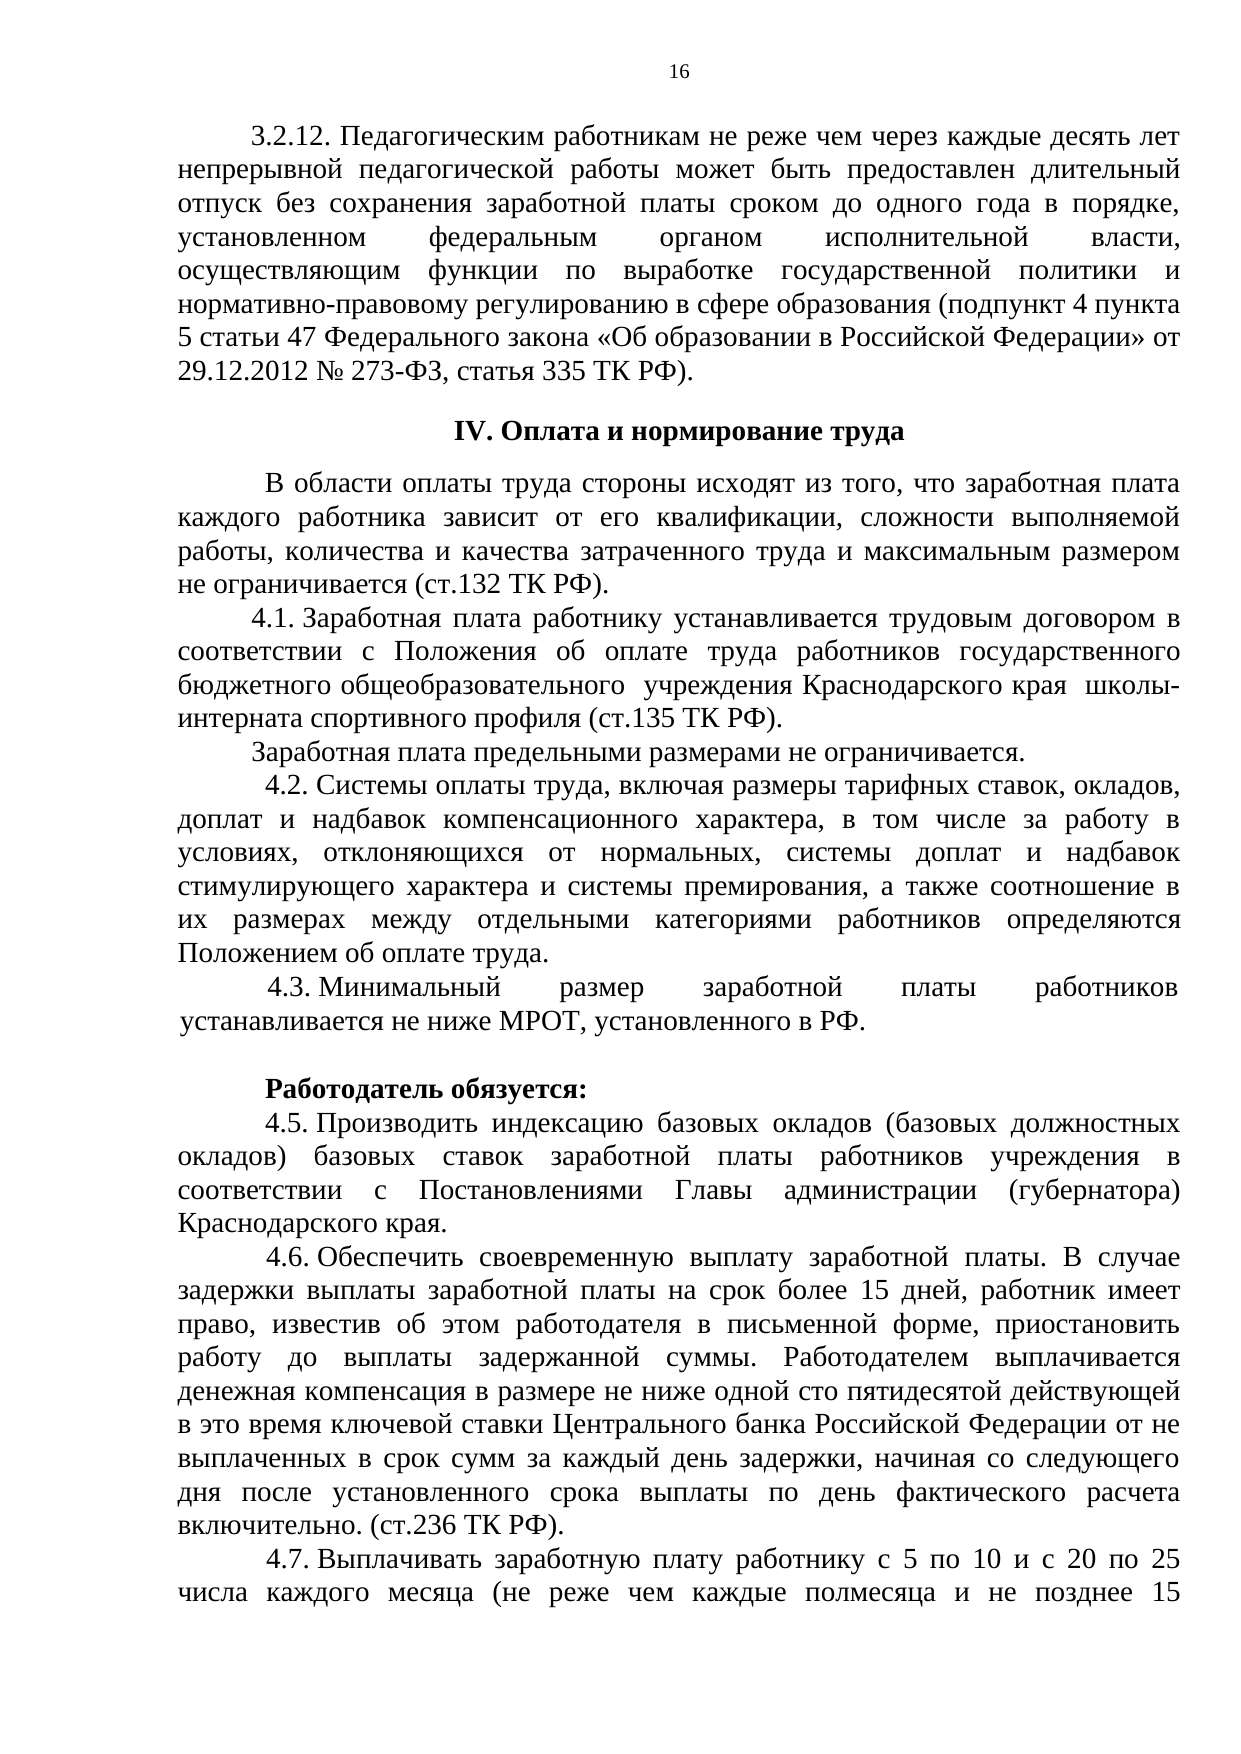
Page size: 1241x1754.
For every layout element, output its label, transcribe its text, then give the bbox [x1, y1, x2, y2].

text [177, 1541, 1181, 1608]
text Работодатель обязуется: [177, 1071, 1181, 1105]
text 4.5. Производить индексацию базовых окладов (базовых должностных окладов) базовых ставок заработной платы работников учреждения в соответствии с Постановлениями Главы администрации (губернатора) Краснодарского края. [177, 1105, 1181, 1239]
text IV. Оплата и нормирование труда [177, 413, 1181, 446]
text В области оплаты труда стороны исходят из того, что заработная плата каждого работника зависит от его квалификации, сложности выполняемой работы, количества и качества затраченного труда и максимальным размером не ограничивается (ст.132 ТК РФ). [177, 466, 1181, 600]
text Заработная плата предельными размерами не ограничивается. [177, 734, 1181, 767]
text 4.3. Минимальный размер заработной платы работников устанавливается не ниже МРОТ, установленного в РФ. [179, 969, 1179, 1038]
text 4.6. Обеспечить своевременную выплату заработной платы. В случае задержки выплаты заработной платы на срок более 15 дней, работник имеет право, известив об этом работодателя в письменной форме, приостановить работу до выплаты задержанной суммы. Работодателем выплачивается денежная компенсация в размере не ниже одной сто пятидесятой действующей в это время ключевой ставки Центрального банка Российской Федерации от не выплаченных в срок сумм за каждый день задержки, начиная со следующего дня после установленного срока выплаты по день фактического расчета включительно. (ст.236 ТК РФ). [177, 1239, 1181, 1541]
text 4.2. Системы оплаты труда, включая размеры тарифных ставок, окладов, доплат и надбавок компенсационного характера, в том числе за работу в условиях, отклоняющихся от нормальных, системы доплат и надбавок стимулирующего характера и системы премирования, а также соотношение в их размерах между отдельными категориями работников определяются Положением об оплате труда. [177, 767, 1181, 969]
text 4.1. Заработная плата работнику устанавливается трудовым договором в соответствии с Положения об оплате труда работников государственного бюджетного общеобразовательного учреждения Краснодарского края школы-интерната спортивного профиля (ст.135 ТК РФ). [177, 600, 1181, 734]
text 3.2.12. Педагогическим работникам не реже чем через каждые десять лет непрерывной педагогической работы может быть предоставлен длительный отпуск без сохранения заработной платы сроком до одного года в порядке, установленном федеральным органом исполнительной власти, осуществляющим функции по выработке государственной политики и нормативно-правовому регулированию в сфере образования (подпункт 4 пункта 5 статьи 47 Федерального закона «Об образовании в Российской Федерации» от 29.12.2012 № 273-ФЗ, статья 335 ТК РФ). [177, 118, 1181, 386]
